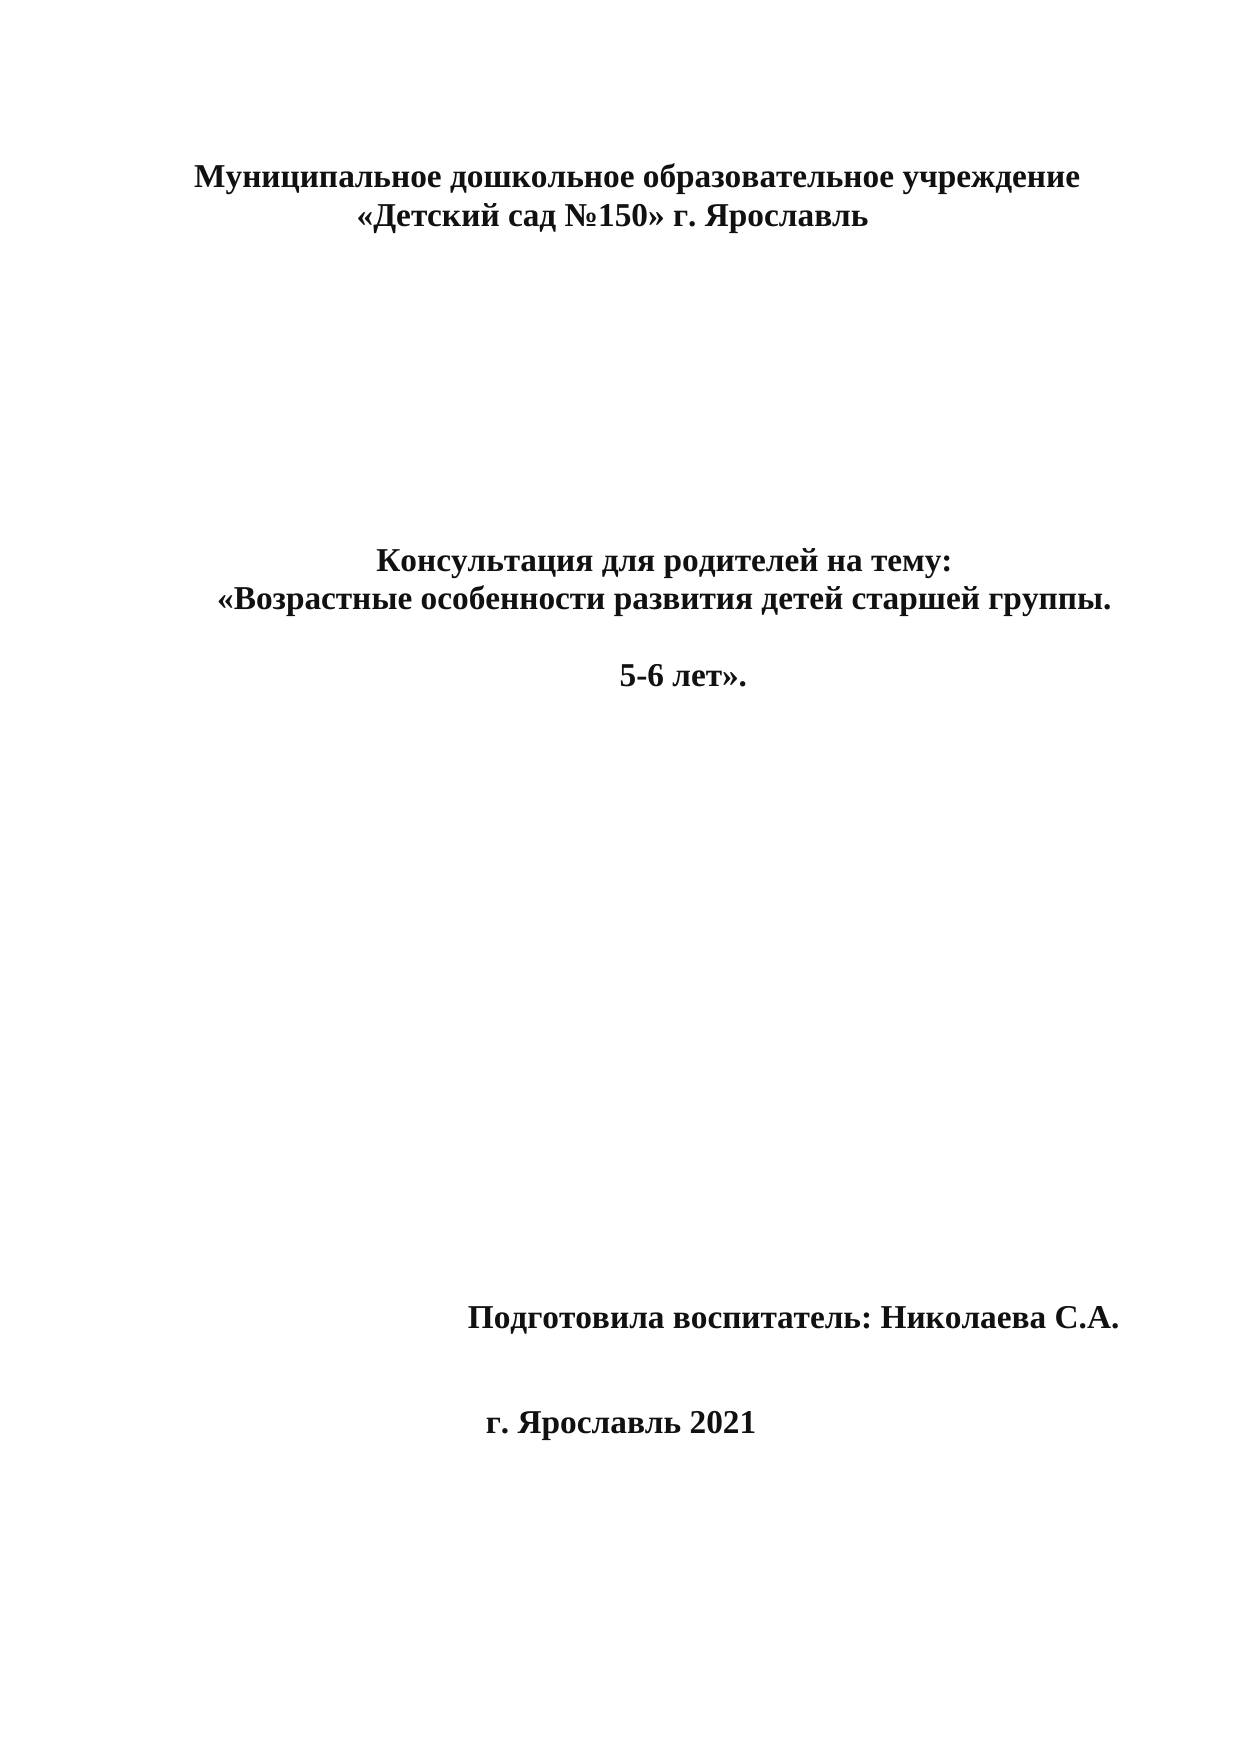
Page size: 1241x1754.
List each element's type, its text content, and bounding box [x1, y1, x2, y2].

text г. Ярославль 2021 [177, 1402, 1152, 1441]
text «Возрастные особенности развития детей старшей группы. [177, 578, 1152, 616]
text «Детский сад №150» г. Ярославль [177, 195, 1152, 233]
text Консультация для родителей на тему: [177, 540, 1152, 578]
text Муниципальное дошкольное образовательное учреждение [177, 156, 1152, 195]
text 5-6 лет». [177, 655, 1152, 693]
text Подготовила воспитатель: Николаева С.А. [177, 1297, 1152, 1335]
